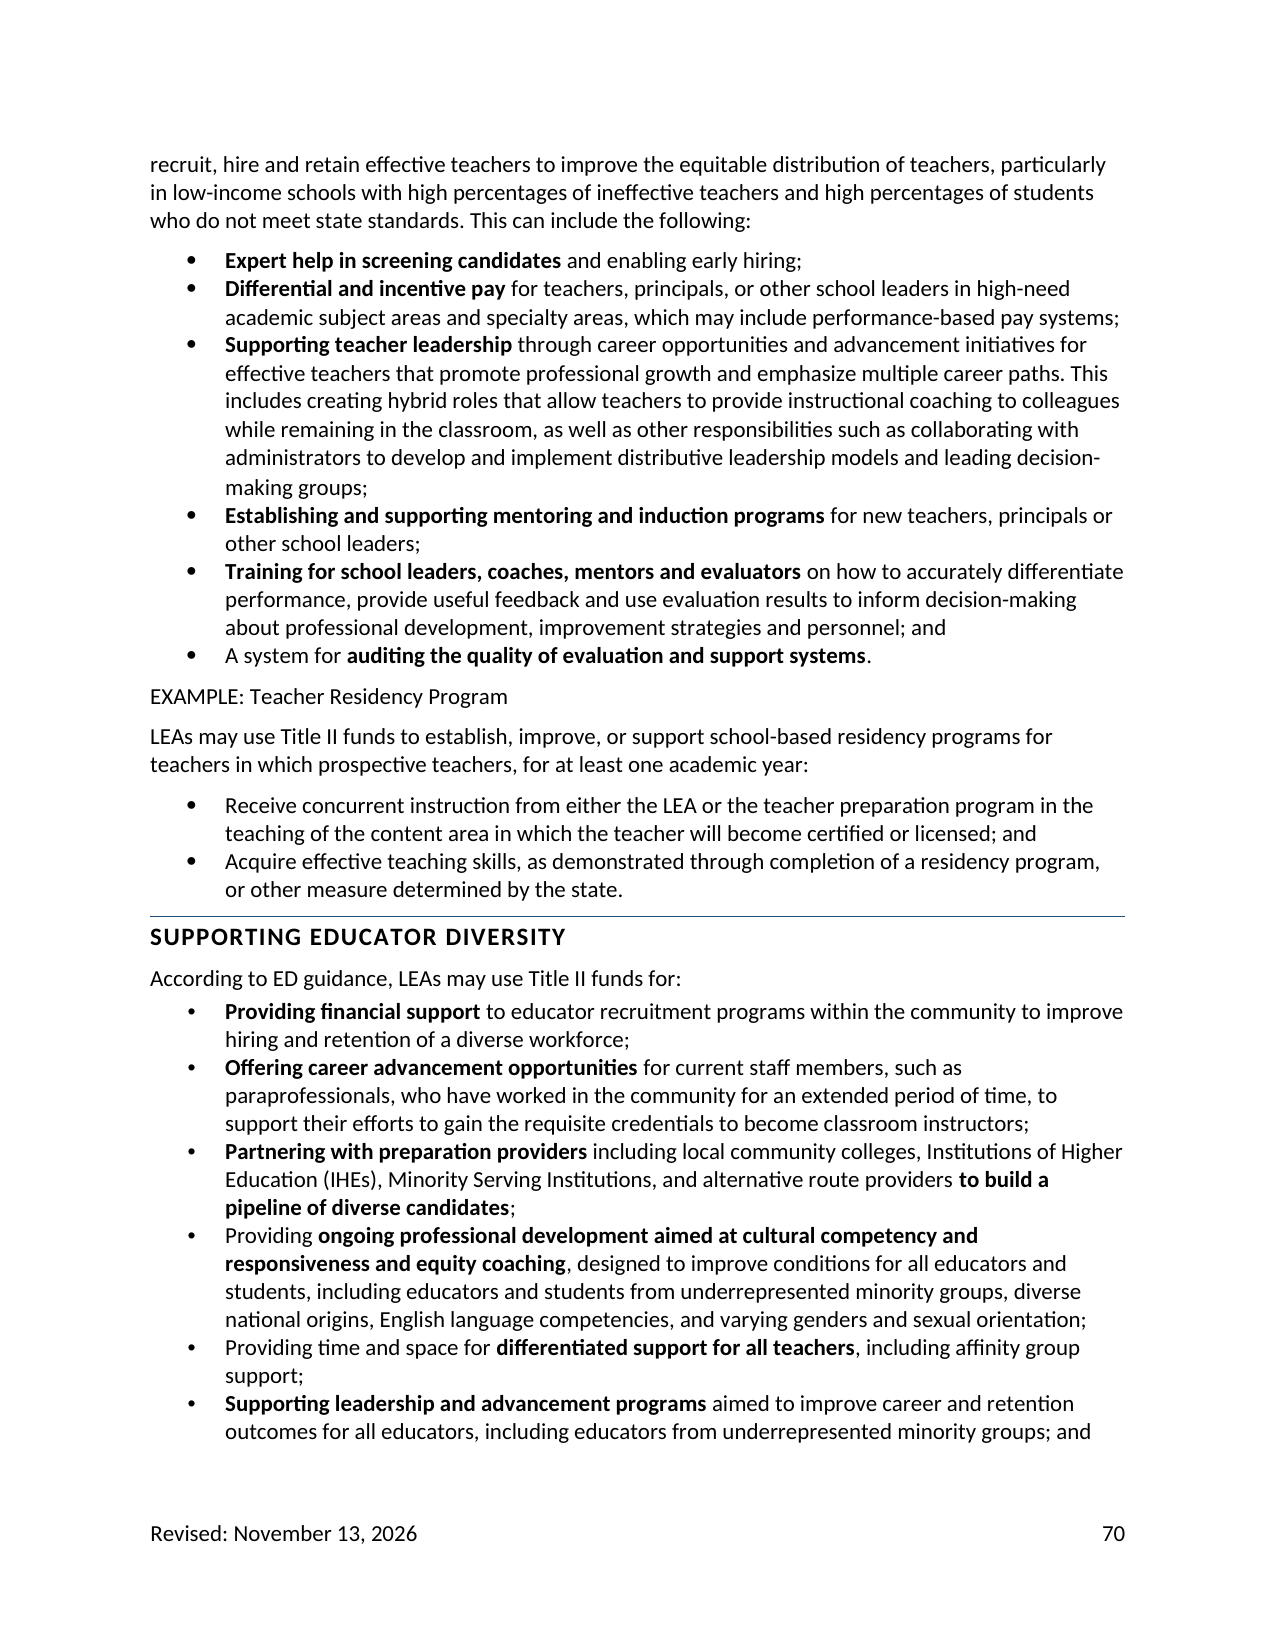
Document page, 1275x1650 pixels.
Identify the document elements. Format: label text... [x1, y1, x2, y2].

list Differential and incentive pay for teachers, principals, or other school leaders in high-need academic subject areas and specialty areas, which may include performance-based pay systems; [187, 274, 1125, 331]
list Receive concurrent instruction from either the LEA or the teacher preparation program in the teaching of the content area in which the teacher will become certified or licensed; and [187, 791, 1125, 847]
list Supporting leadership and advancement programs aimed to improve career and retention outcomes for all educators, including educators from underrepresented minority groups; and [187, 1389, 1125, 1445]
list Acquire effective teaching skills, as demonstrated through completion of a residency program, or other measure determined by the state. [187, 847, 1125, 903]
text According to ED guidance, LEAs may use Title II funds for: [150, 964, 1125, 992]
subtitle Supporting Educator Diversity [150, 917, 1125, 952]
text LEAs may use Title II funds to establish, improve, or support school-based residency programs for teachers in which prospective teachers, for at least one academic year: [150, 722, 1125, 778]
list Offering career advancement opportunities for current staff members, such as paraprofessionals, who have worked in the community for an extended period of time, to support their efforts to gain the requisite credentials to become classroom instructors; [187, 1053, 1125, 1137]
list Providing time and space for differentiated support for all teachers, including affinity group support; [187, 1333, 1125, 1389]
text EXAMPLE: Teacher Residency Program [150, 682, 1125, 710]
list A system for auditing the quality of evaluation and support systems. [187, 641, 1125, 669]
list Providing financial support to educator recruitment programs within the community to improve hiring and retention of a diverse workforce; [187, 997, 1125, 1053]
list Expert help in screening candidates and enabling early hiring; [187, 247, 1125, 274]
list Supporting teacher leadership through career opportunities and advancement initiatives for effective teachers that promote professional growth and emphasize multiple career paths. This includes creating hybrid roles that allow teachers to provide instructional coaching to colleagues while remaining in the classroom, as well as other responsibilities such as collaborating with administrators to develop and implement distributive leadership models and leading decision-making groups; [187, 331, 1125, 501]
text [150, 150, 1125, 234]
list Establishing and supporting mentoring and induction programs for new teachers, principals or other school leaders; [187, 501, 1125, 557]
list Providing ongoing professional development aimed at cultural competency and responsiveness and equity coaching, designed to improve conditions for all educators and students, including educators and students from underrepresented minority groups, diverse national origins, English language competencies, and varying genders and sexual orientation; [187, 1221, 1125, 1333]
list Partnering with preparation providers including local community colleges, Institutions of Higher Education (IHEs), Minority Serving Institutions, and alternative route providers to build a pipeline of diverse candidates; [187, 1137, 1125, 1221]
list Training for school leaders, coaches, mentors and evaluators on how to accurately differentiate performance, provide useful feedback and use evaluation results to inform decision-making about professional development, improvement strategies and personnel; and [187, 557, 1125, 641]
